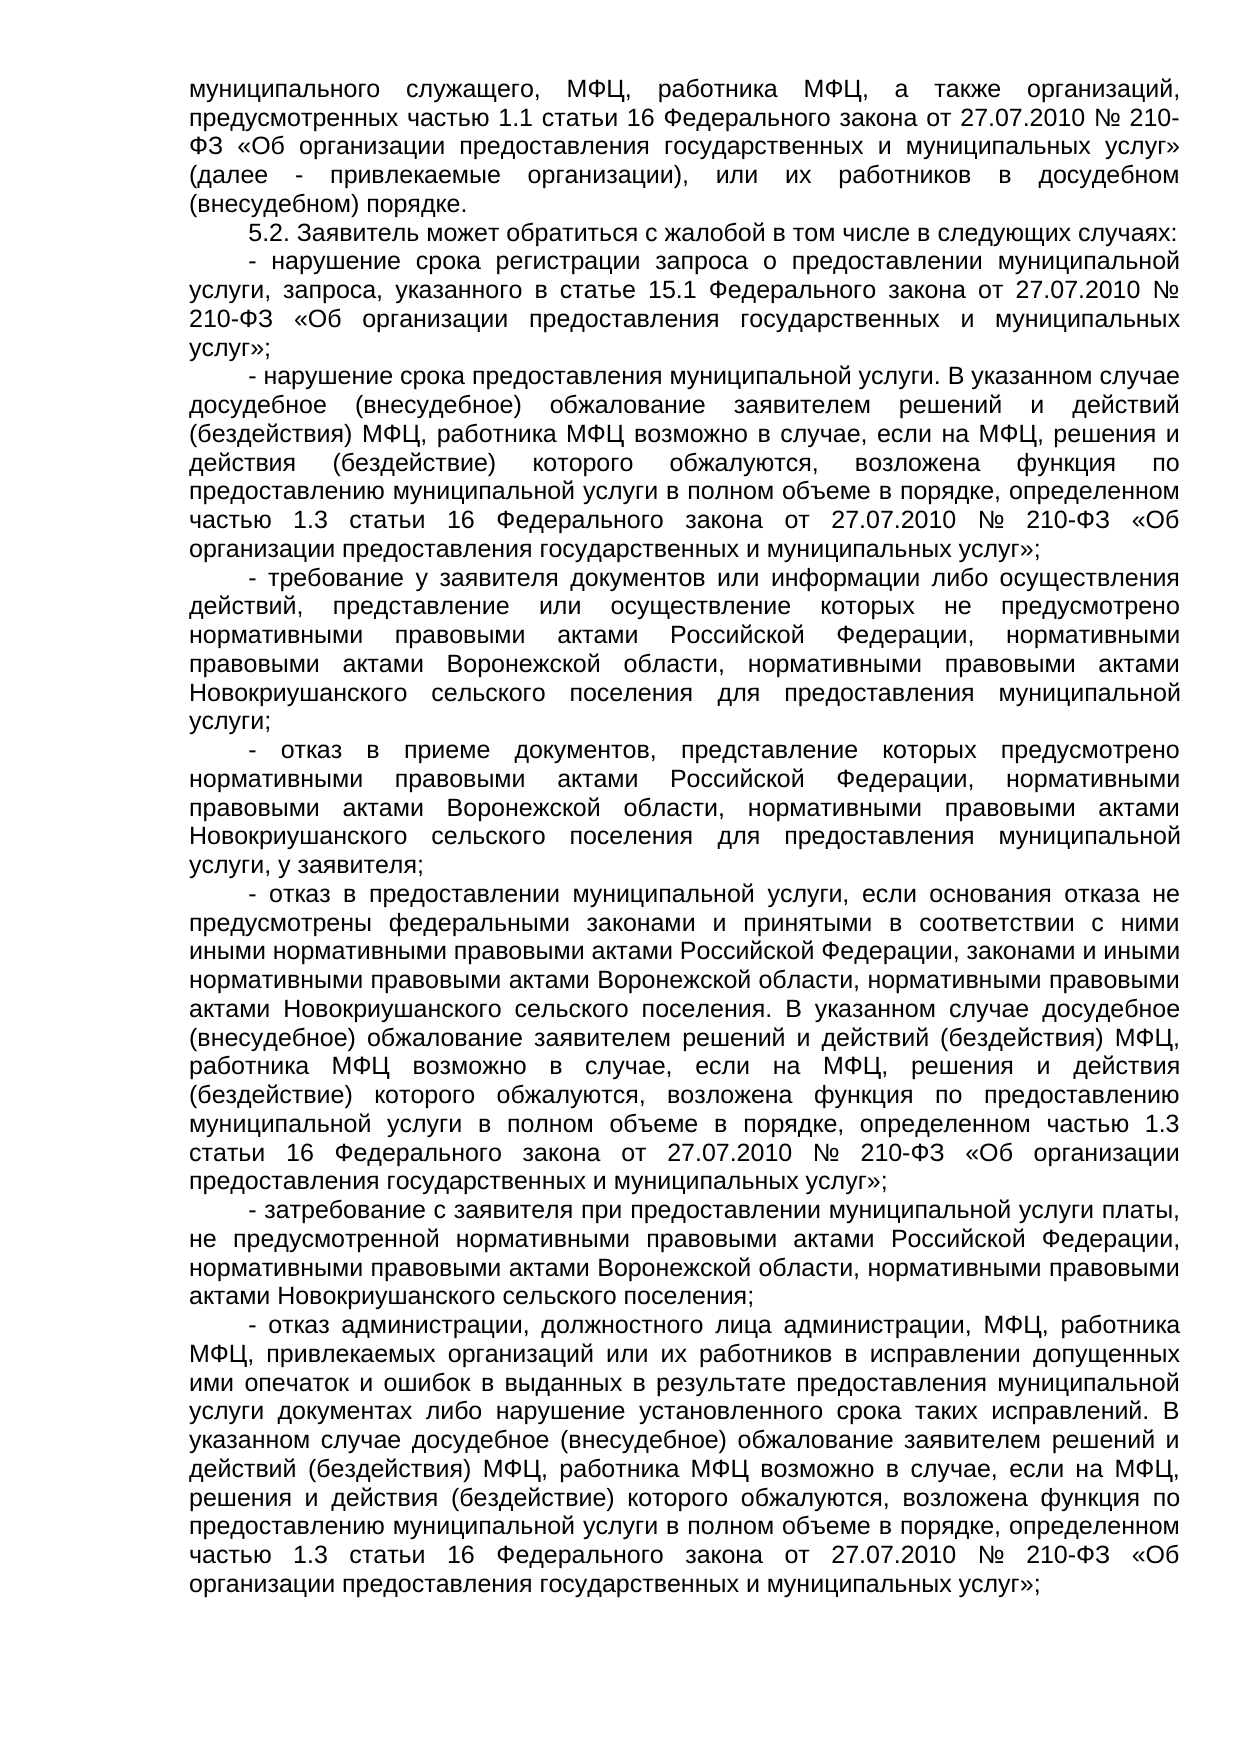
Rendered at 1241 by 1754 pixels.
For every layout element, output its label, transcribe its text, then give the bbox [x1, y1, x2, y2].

text - отказ в предоставлении муниципальной услуги, если основания отказа не предусмотрены федеральными законами и принятыми в соответствии с ними иными нормативными правовыми актами Российской Федерации, законами и иными нормативными правовыми актами Воронежской области, нормативными правовыми актами Новокриушанского сельского поселения. В указанном случае досудебное (внесудебное) обжалование заявителем решений и действий (бездействия) МФЦ, работника МФЦ возможно в случае, если на МФЦ, решения и действия (бездействие) которого обжалуются, возложена функция по предоставлению муниципальной услуги в полном объеме в порядке, определенном частью 1.3 статьи 16 Федерального закона от 27.07.2010 № 210-ФЗ «Об организации предоставления государственных и муниципальных услуг»; [189, 879, 1181, 1195]
text - нарушение срока предоставления муниципальной услуги. В указанном случае досудебное (внесудебное) обжалование заявителем решений и действий (бездействия) МФЦ, работника МФЦ возможно в случае, если на МФЦ, решения и действия (бездействие) которого обжалуются, возложена функция по предоставлению муниципальной услуги в полном объеме в порядке, определенном частью 1.3 статьи 16 Федерального закона от 27.07.2010 № 210-ФЗ «Об организации предоставления государственных и муниципальных услуг»; [189, 361, 1181, 563]
text - отказ администрации, должностного лица администрации, МФЦ, работника МФЦ, привлекаемых организаций или их работников в исправлении допущенных ими опечаток и ошибок в выданных в результате предоставления муниципальной услуги документах либо нарушение установленного срока таких исправлений. В указанном случае досудебное (внесудебное) обжалование заявителем решений и действий (бездействия) МФЦ, работника МФЦ возможно в случае, если на МФЦ, решения и действия (бездействие) которого обжалуются, возложена функция по предоставлению муниципальной услуги в полном объеме в порядке, определенном частью 1.3 статьи 16 Федерального закона от 27.07.2010 № 210-ФЗ «Об организации предоставления государственных и муниципальных услуг»; [189, 1310, 1181, 1598]
text - отказ в приеме документов, представление которых предусмотрено нормативными правовыми актами Российской Федерации, нормативными правовыми актами Воронежской области, нормативными правовыми актами Новокриушанского сельского поселения для предоставления муниципальной услуги, у заявителя; [189, 735, 1181, 879]
text - требование у заявителя документов или информации либо осуществления действий, представление или осуществление которых не предусмотрено нормативными правовыми актами Российской Федерации, нормативными правовыми актами Воронежской области, нормативными правовыми актами Новокриушанского сельского поселения для предоставления муниципальной услуги; [189, 563, 1181, 735]
text 5.2. Заявитель может обратиться с жалобой в том числе в следующих случаях: [189, 218, 1181, 246]
text - нарушение срока регистрации запроса о предоставлении муниципальной услуги, запроса, указанного в статье 15.1 Федерального закона от 27.07.2010 № 210-ФЗ «Об организации предоставления государственных и муниципальных услуг»; [189, 246, 1181, 361]
text - затребование с заявителя при предоставлении муниципальной услуги платы, не предусмотренной нормативными правовыми актами Российской Федерации, нормативными правовыми актами Воронежской области, нормативными правовыми актами Новокриушанского сельского поселения; [189, 1195, 1181, 1310]
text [189, 74, 1181, 218]
